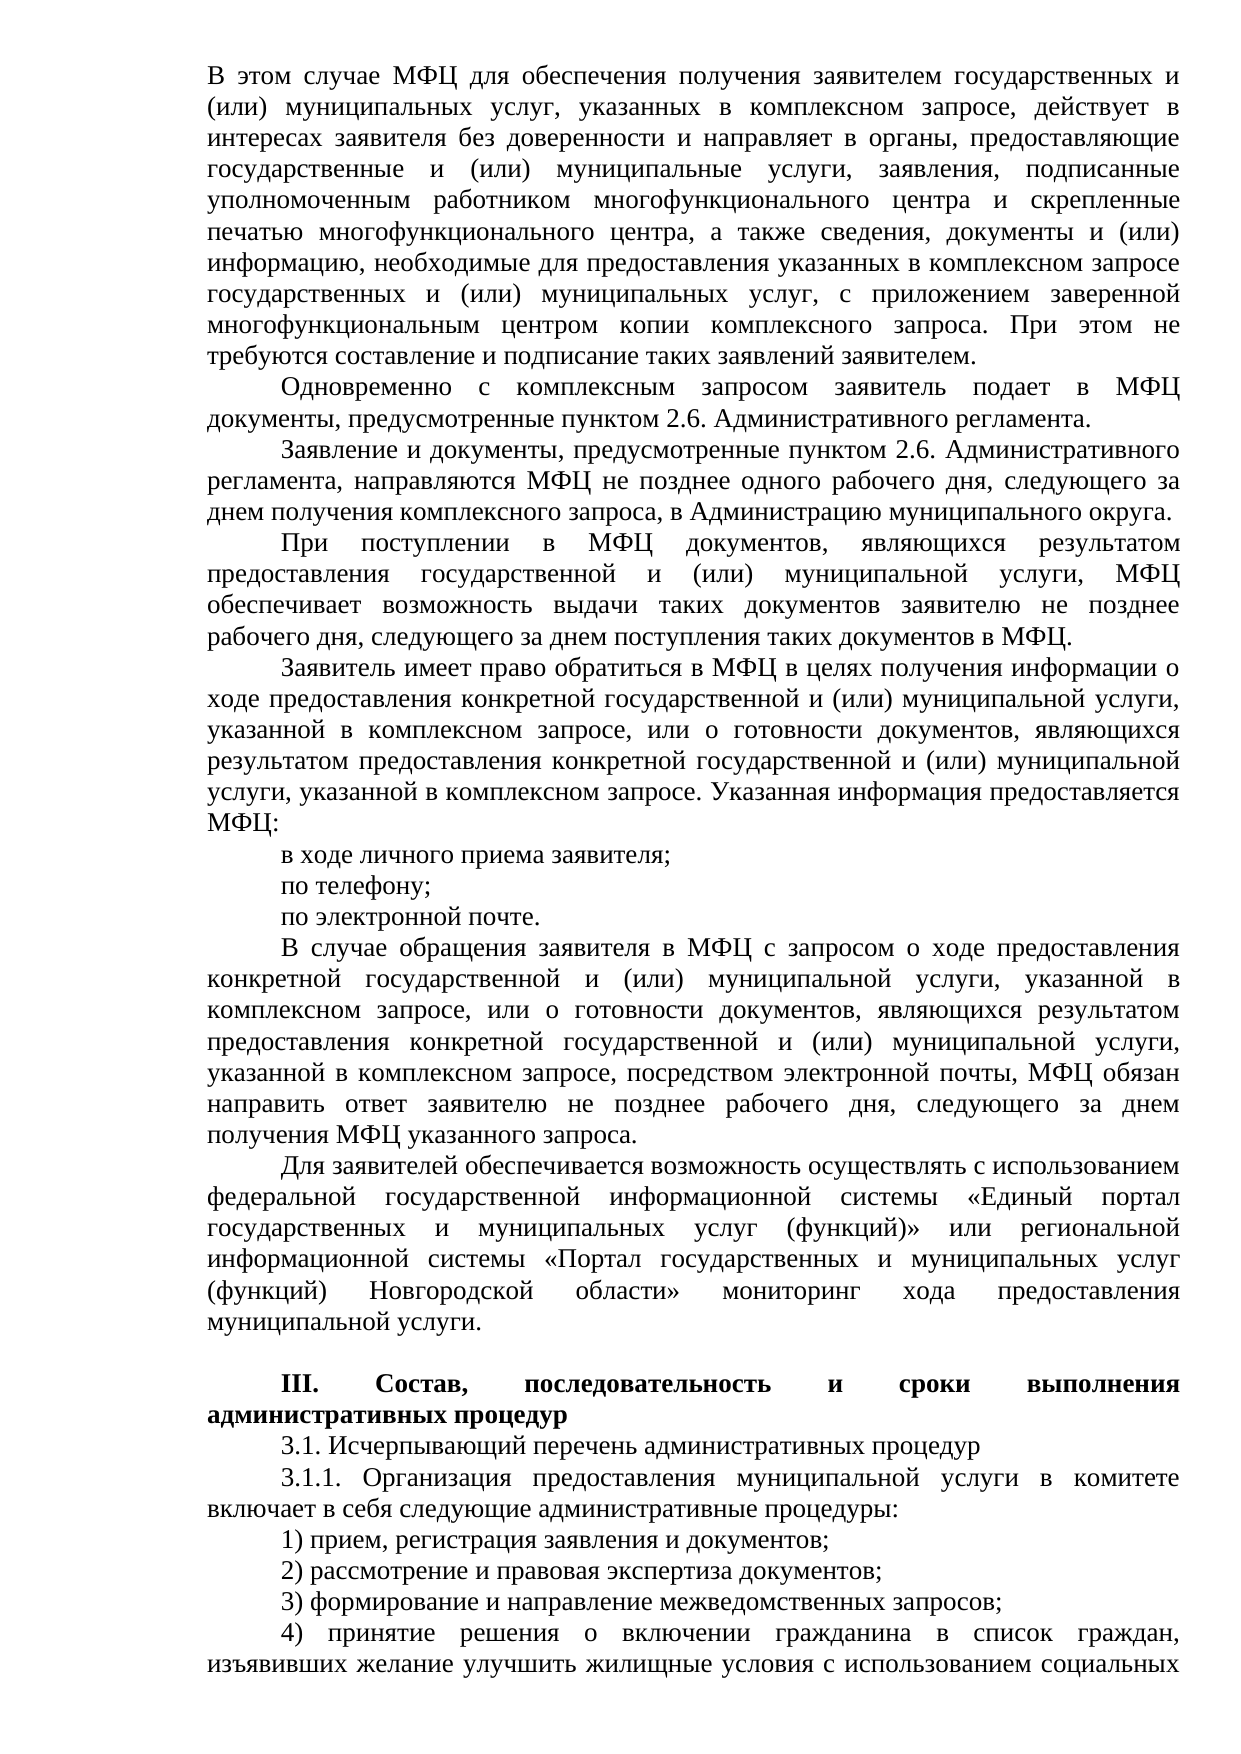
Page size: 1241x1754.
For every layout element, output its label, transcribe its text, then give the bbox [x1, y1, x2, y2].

text Для заявителей обеспечивается возможность осуществлять с использованием федеральной государственной информационной системы «Единый портал государственных и муниципальных услуг (функций)» или региональной информационной системы «Портал государственных и муниципальных услуг (функций) Новгородской области» мониторинг хода предоставления муниципальной услуги. [207, 1149, 1181, 1336]
text 1) прием, регистрация заявления и документов; [207, 1523, 1181, 1554]
text по электронной почте. [207, 900, 1181, 931]
text в ходе личного приема заявителя; [207, 838, 1181, 869]
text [207, 59, 1181, 371]
text Одновременно с комплексным запросом заявитель подает в МФЦ документы, предусмотренные пунктом 2.6. Административного регламента. [207, 371, 1181, 433]
text 3) формирование и направление межведомственных запросов; [207, 1585, 1181, 1616]
text При поступлении в МФЦ документов, являющихся результатом предоставления государственной и (или) муниципальной услуги, МФЦ обеспечивает возможность выдачи таких документов заявителю не позднее рабочего дня, следующего за днем поступления таких документов в МФЦ. [207, 526, 1181, 651]
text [207, 1616, 1181, 1679]
text 3.1.1. Организация предоставления муниципальной услуги в комитете включает в себя следующие административные процедуры: [207, 1461, 1181, 1523]
text Заявление и документы, предусмотренные пунктом 2.6. Административного регламента, направляются МФЦ не позднее одного рабочего дня, следующего за днем получения комплексного запроса, в Администрацию муниципального округа. [207, 433, 1181, 526]
text 3.1. Исчерпывающий перечень административных процедур [207, 1429, 1181, 1461]
text Заявитель имеет право обратиться в МФЦ в целях получения информации о ходе предоставления конкретной государственной и (или) муниципальной услуги, указанной в комплексном запросе, или о готовности документов, являющихся результатом предоставления конкретной государственной и (или) муниципальной услуги, указанной в комплексном запросе. Указанная информация предоставляется МФЦ: [207, 651, 1181, 838]
text 2) рассмотрение и правовая экспертиза документов; [207, 1554, 1181, 1585]
text III. Состав, последовательность и сроки выполнения административных процедур [207, 1367, 1181, 1429]
text по телефону; [207, 869, 1181, 900]
text В случае обращения заявителя в МФЦ с запросом о ходе предоставления конкретной государственной и (или) муниципальной услуги, указанной в комплексном запросе, или о готовности документов, являющихся результатом предоставления конкретной государственной и (или) муниципальной услуги, указанной в комплексном запросе, посредством электронной почты, МФЦ обязан направить ответ заявителю не позднее рабочего дня, следующего за днем получения МФЦ указанного запроса. [207, 931, 1181, 1149]
